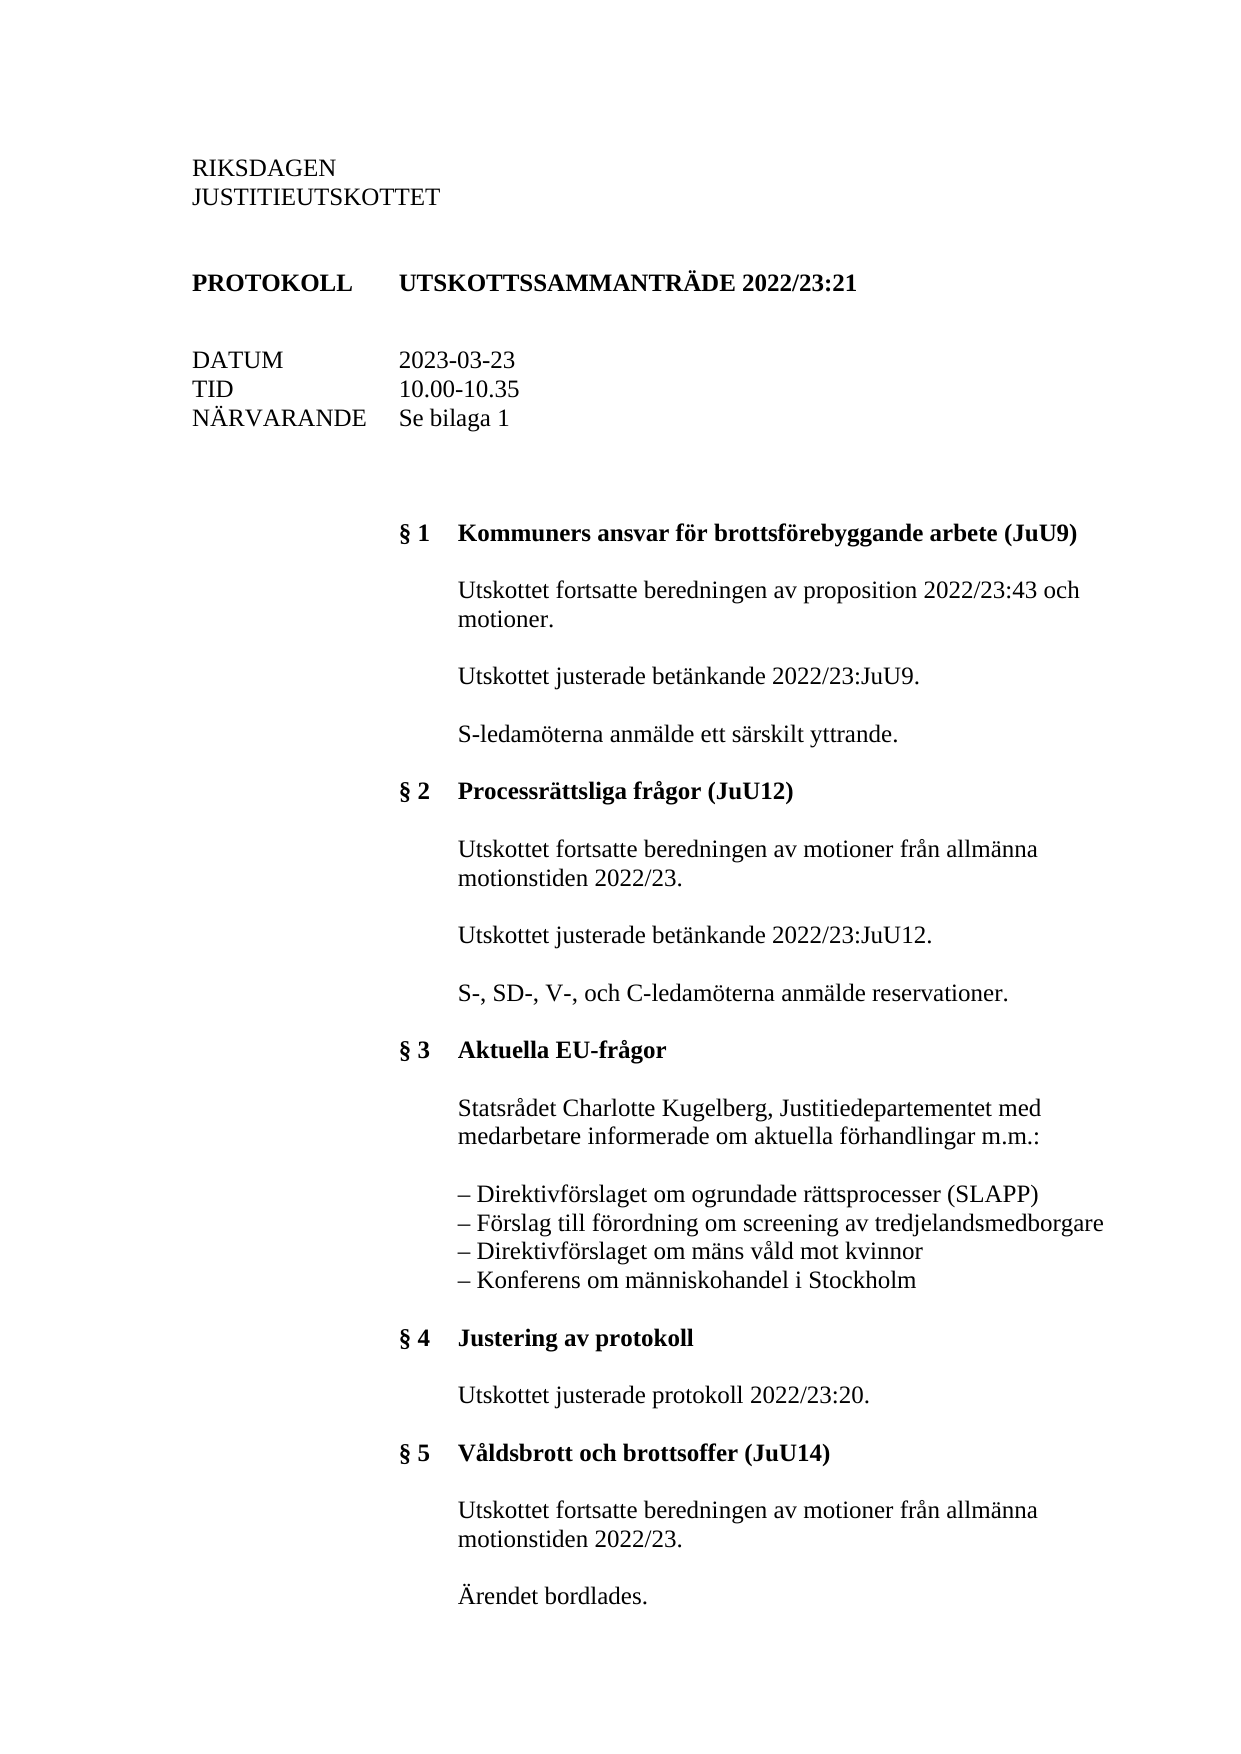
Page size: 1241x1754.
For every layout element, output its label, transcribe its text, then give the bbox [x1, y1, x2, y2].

table_cell § 4 [391, 1323, 450, 1438]
table_cell § 5 [391, 1438, 450, 1610]
table_cell TID [185, 374, 391, 403]
table_cell Aktuella EU-frågor Statsrådet Charlotte Kugelberg, Justitiedepartementet med medarbetare informerade om aktuella förhandlingar m.m.: – Direktivförslaget om ogrundade rättsprocesser (SLAPP) – Förslag till förordning om screening av tredjelandsmedborgare – Direktivförslaget om mäns våld mot kvinnor – Konferens om människohandel i Stockholm [450, 1035, 1174, 1323]
table_header § 1 [391, 518, 450, 776]
table_header PROTOKOLL [185, 268, 391, 345]
table_cell § 3 [391, 1035, 450, 1323]
table_cell NÄRVARANDE [185, 403, 391, 460]
table_cell 2023-03-23 [391, 345, 1064, 374]
table_cell DATUM [185, 345, 391, 374]
table_header UTSKOTTSSAMMANTRÄDE 2022/23:21 [391, 268, 1064, 345]
table_header Kommuners ansvar för brottsförebyggande arbete (JuU9) Utskottet fortsatte beredningen av proposition 2022/23:43 och motioner. Utskottet justerade betänkande 2022/23:JuU9. S-ledamöterna anmälde ett särskilt yttrande. [450, 518, 1174, 776]
table_header RIKSDAGEN JUSTITIEUTSKOTTET [185, 153, 1137, 210]
table_cell 10.00-10.35 [391, 374, 1064, 403]
table_cell Se bilaga 1 [391, 403, 1064, 460]
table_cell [450, 1438, 1174, 1610]
table_cell Processrättsliga frågor (JuU12) Utskottet fortsatte beredningen av motioner från allmänna motionstiden 2022/23. Utskottet justerade betänkande 2022/23:JuU12. S-, SD-, V-, och C-ledamöterna anmälde reservationer. [450, 776, 1174, 1035]
table_cell § 2 [391, 776, 450, 1035]
table_cell Justering av protokoll Utskottet justerade protokoll 2022/23:20. [450, 1323, 1174, 1438]
